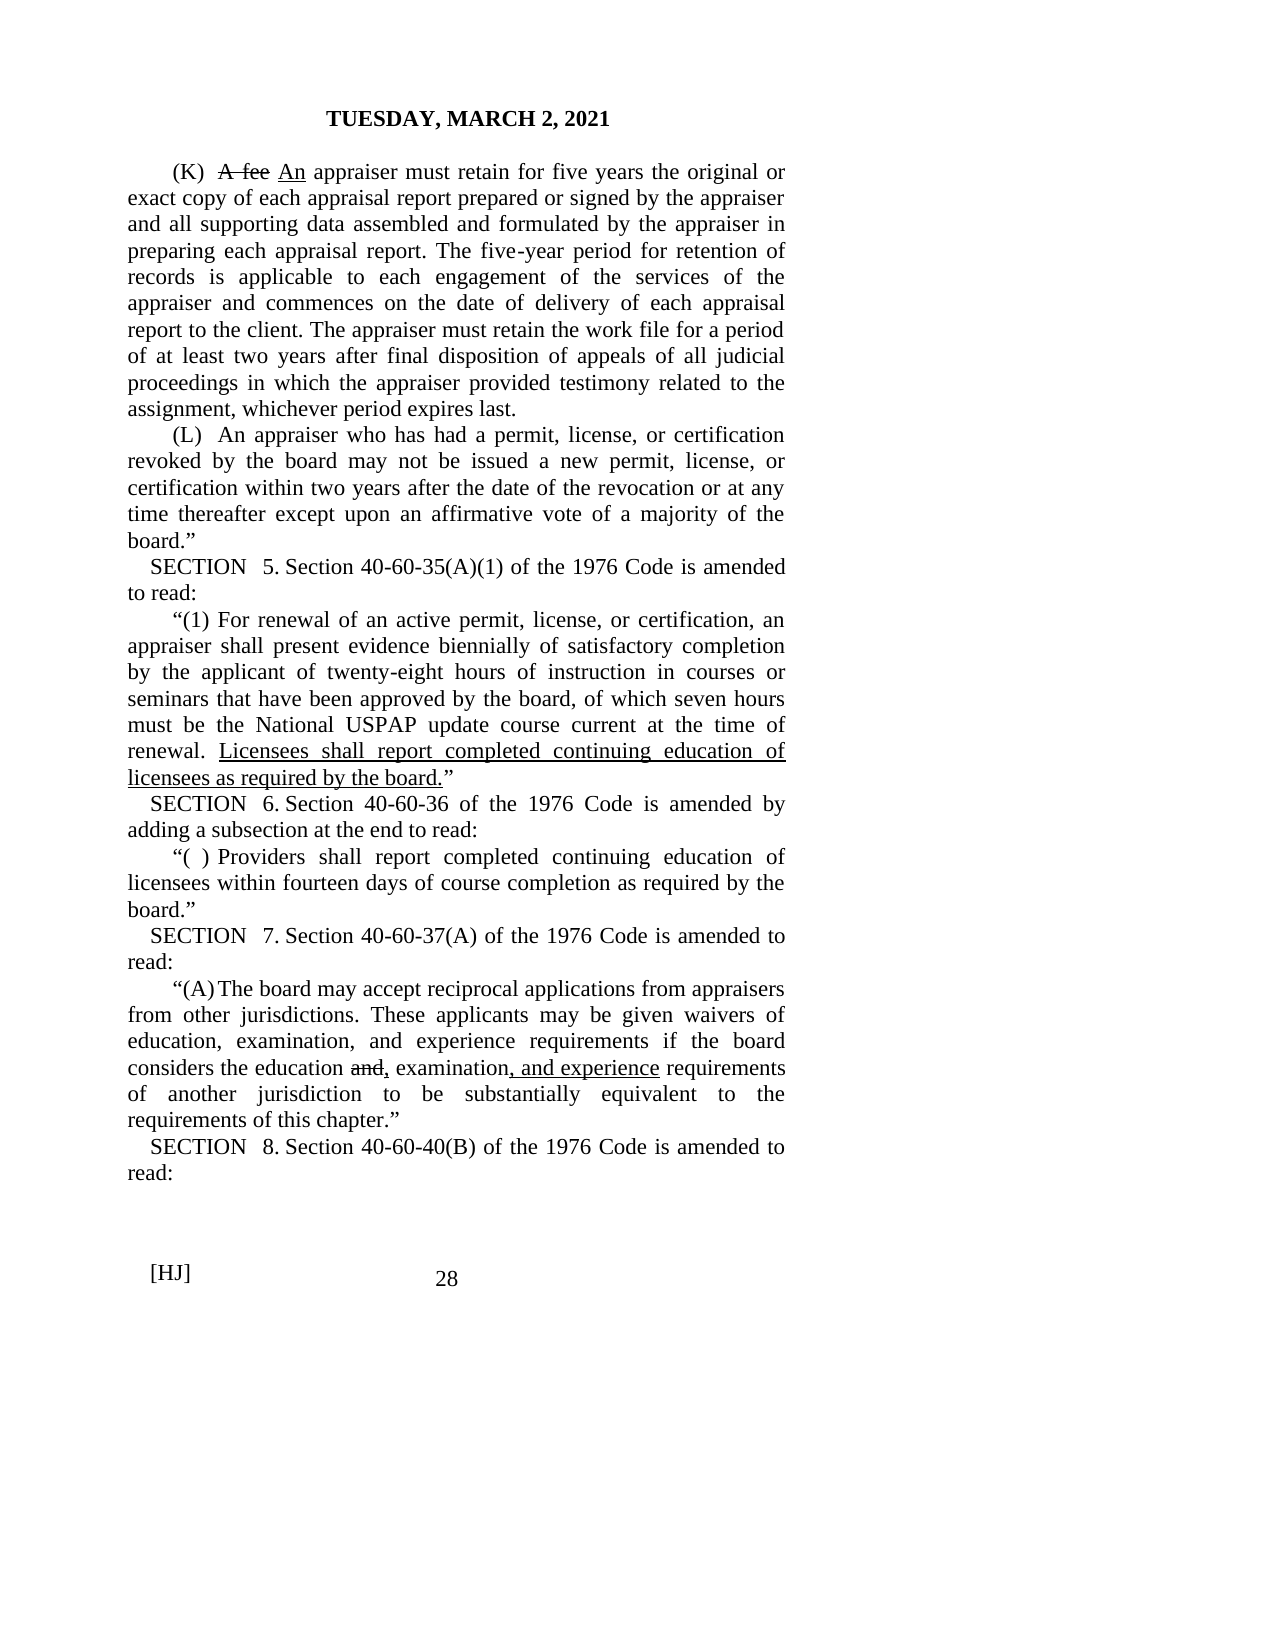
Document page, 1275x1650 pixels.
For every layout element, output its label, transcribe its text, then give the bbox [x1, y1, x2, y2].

text SECTION 8. Section 40-60-40(B) of the 1976 Code is amended to read: [127, 1133, 786, 1186]
text (L) An appraiser who has had a permit, license, or certification revoked by the board may not be issued a new permit, license, or certification within two years after the date of the revocation or at any time thereafter except upon an affirmative vote of a majority of the board.” [127, 421, 786, 553]
text SECTION 7. Section 40-60-37(A) of the 1976 Code is amended to read: [127, 922, 786, 975]
text SECTION 6. Section 40-60-36 of the 1976 Code is amended by adding a subsection at the end to read: [127, 790, 786, 843]
text “(A) The board may accept reciprocal applications from appraisers from other jurisdictions. These applicants may be given waivers of education, examination, and experience requirements if the board considers the education and, examination, and experience requirements of another jurisdiction to be substantially equivalent to the requirements of this chapter.” [127, 975, 786, 1133]
text SECTION 5. Section 40-60-35(A)(1) of the 1976 Code is amended to read: [127, 553, 786, 606]
text “(1) For renewal of an active permit, license, or certification, an appraiser shall present evidence biennially of satisfactory completion by the applicant of twenty-eight hours of instruction in courses or seminars that have been approved by the board, of which seven hours must be the National USPAP update course current at the time of renewal. Licensees shall report completed continuing education of licensees as required by the board.” [127, 606, 786, 790]
text (K) A fee An appraiser must retain for five years the original or exact copy of each appraisal report prepared or signed by the appraiser and all supporting data assembled and formulated by the appraiser in preparing each appraisal report. The five-year period for retention of records is applicable to each engagement of the services of the appraiser and commences on the date of delivery of each appraisal report to the client. The appraiser must retain the work file for a period of at least two years after final disposition of appeals of all judicial proceedings in which the appraiser provided testimony related to the assignment, whichever period expires last. [127, 158, 786, 421]
text “( ) Providers shall report completed continuing education of licensees within fourteen days of course completion as required by the board.” [127, 843, 786, 922]
